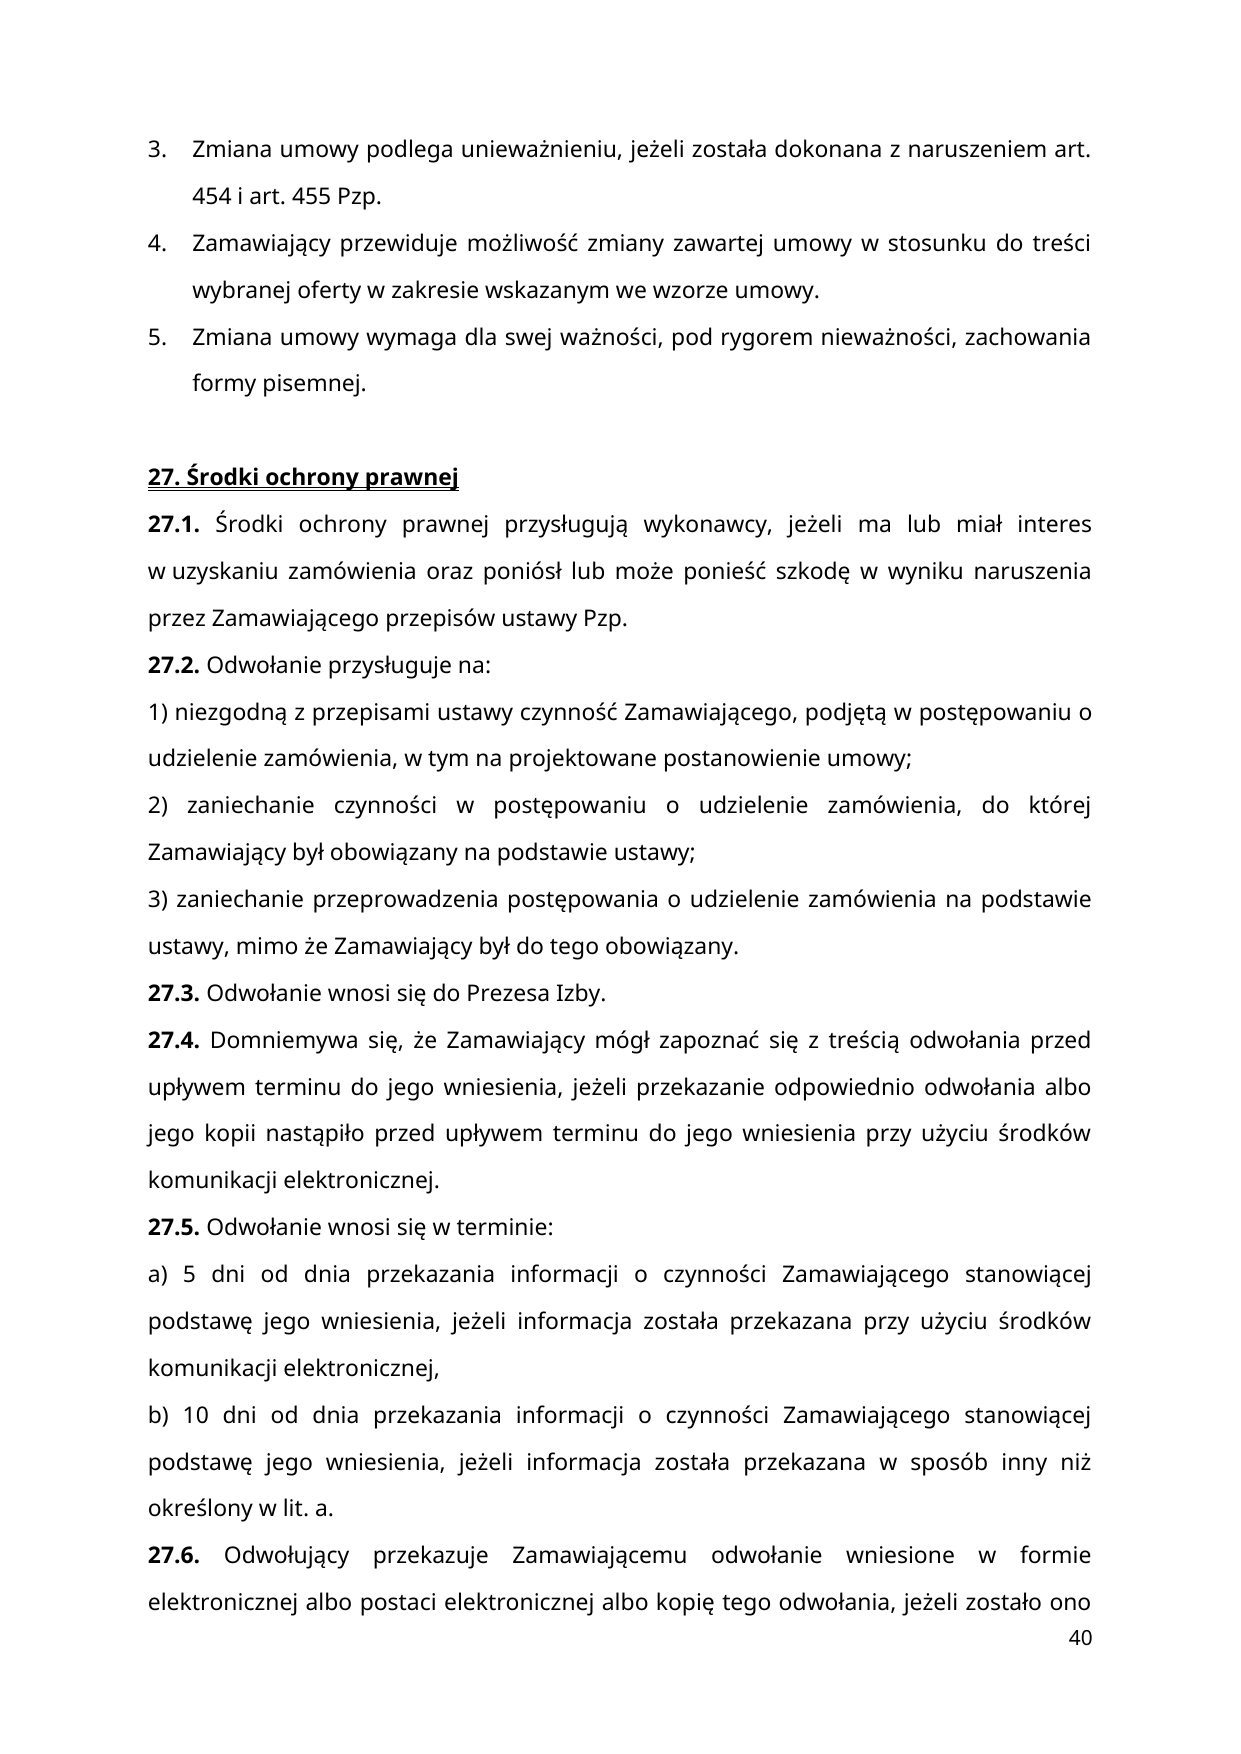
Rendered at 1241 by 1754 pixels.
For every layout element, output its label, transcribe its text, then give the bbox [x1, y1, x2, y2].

text 27.5. Odwołanie wnosi się w terminie: [148, 1211, 1092, 1242]
text a) 5 dni od dnia przekazania informacji o czynności Zamawiającego stanowiącej podstawę jego wniesienia, jeżeli informacja została przekazana przy użyciu środków komunikacji elektronicznej, [148, 1258, 1092, 1383]
text 4. Zamawiający przewiduje możliwość zmiany zawartej umowy w stosunku do treści wybranej oferty w zakresie wskazanym we wzorze umowy. [148, 227, 1092, 305]
text 1) niezgodną z przepisami ustawy czynność Zamawiającego, podjętą w postępowaniu o udzielenie zamówienia, w tym na projektowane postanowienie umowy; [148, 695, 1092, 773]
text 27.3. Odwołanie wnosi się do Prezesa Izby. [148, 977, 1092, 1008]
text 27.1. Środki ochrony prawnej przysługują wykonawcy, jeżeli ma lub miał interes w uzyskaniu zamówienia oraz poniósł lub może ponieść szkodę w wyniku naruszenia przez Zamawiającego przepisów ustawy Pzp. [148, 508, 1092, 633]
text 3) zaniechanie przeprowadzenia postępowania o udzielenie zamówienia na podstawie ustawy, mimo że Zamawiający był do tego obowiązany. [148, 883, 1092, 961]
text 2) zaniechanie czynności w postępowaniu o udzielenie zamówienia, do której Zamawiający był obowiązany na podstawie ustawy; [148, 789, 1092, 867]
text b) 10 dni od dnia przekazania informacji o czynności Zamawiającego stanowiącej podstawę jego wniesienia, jeżeli informacja została przekazana w sposób inny niż określony w lit. a. [148, 1398, 1092, 1523]
text 27.4. Domniemywa się, że Zamawiający mógł zapoznać się z treścią odwołania przed upływem terminu do jego wniesienia, jeżeli przekazanie odpowiednio odwołania albo jego kopii nastąpiło przed upływem terminu do jego wniesienia przy użyciu środków komunikacji elektronicznej. [148, 1023, 1092, 1195]
text 27.2. Odwołanie przysługuje na: [148, 648, 1092, 680]
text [148, 1539, 1092, 1617]
text 3. Zmiana umowy podlega unieważnieniu, jeżeli została dokonana z naruszeniem art. 454 i art. 455 Pzp. [148, 133, 1092, 211]
text 5. Zmiana umowy wymaga dla swej ważności, pod rygorem nieważności, zachowania formy pisemnej. [148, 320, 1092, 398]
text 27. Środki ochrony prawnej [148, 461, 1092, 492]
